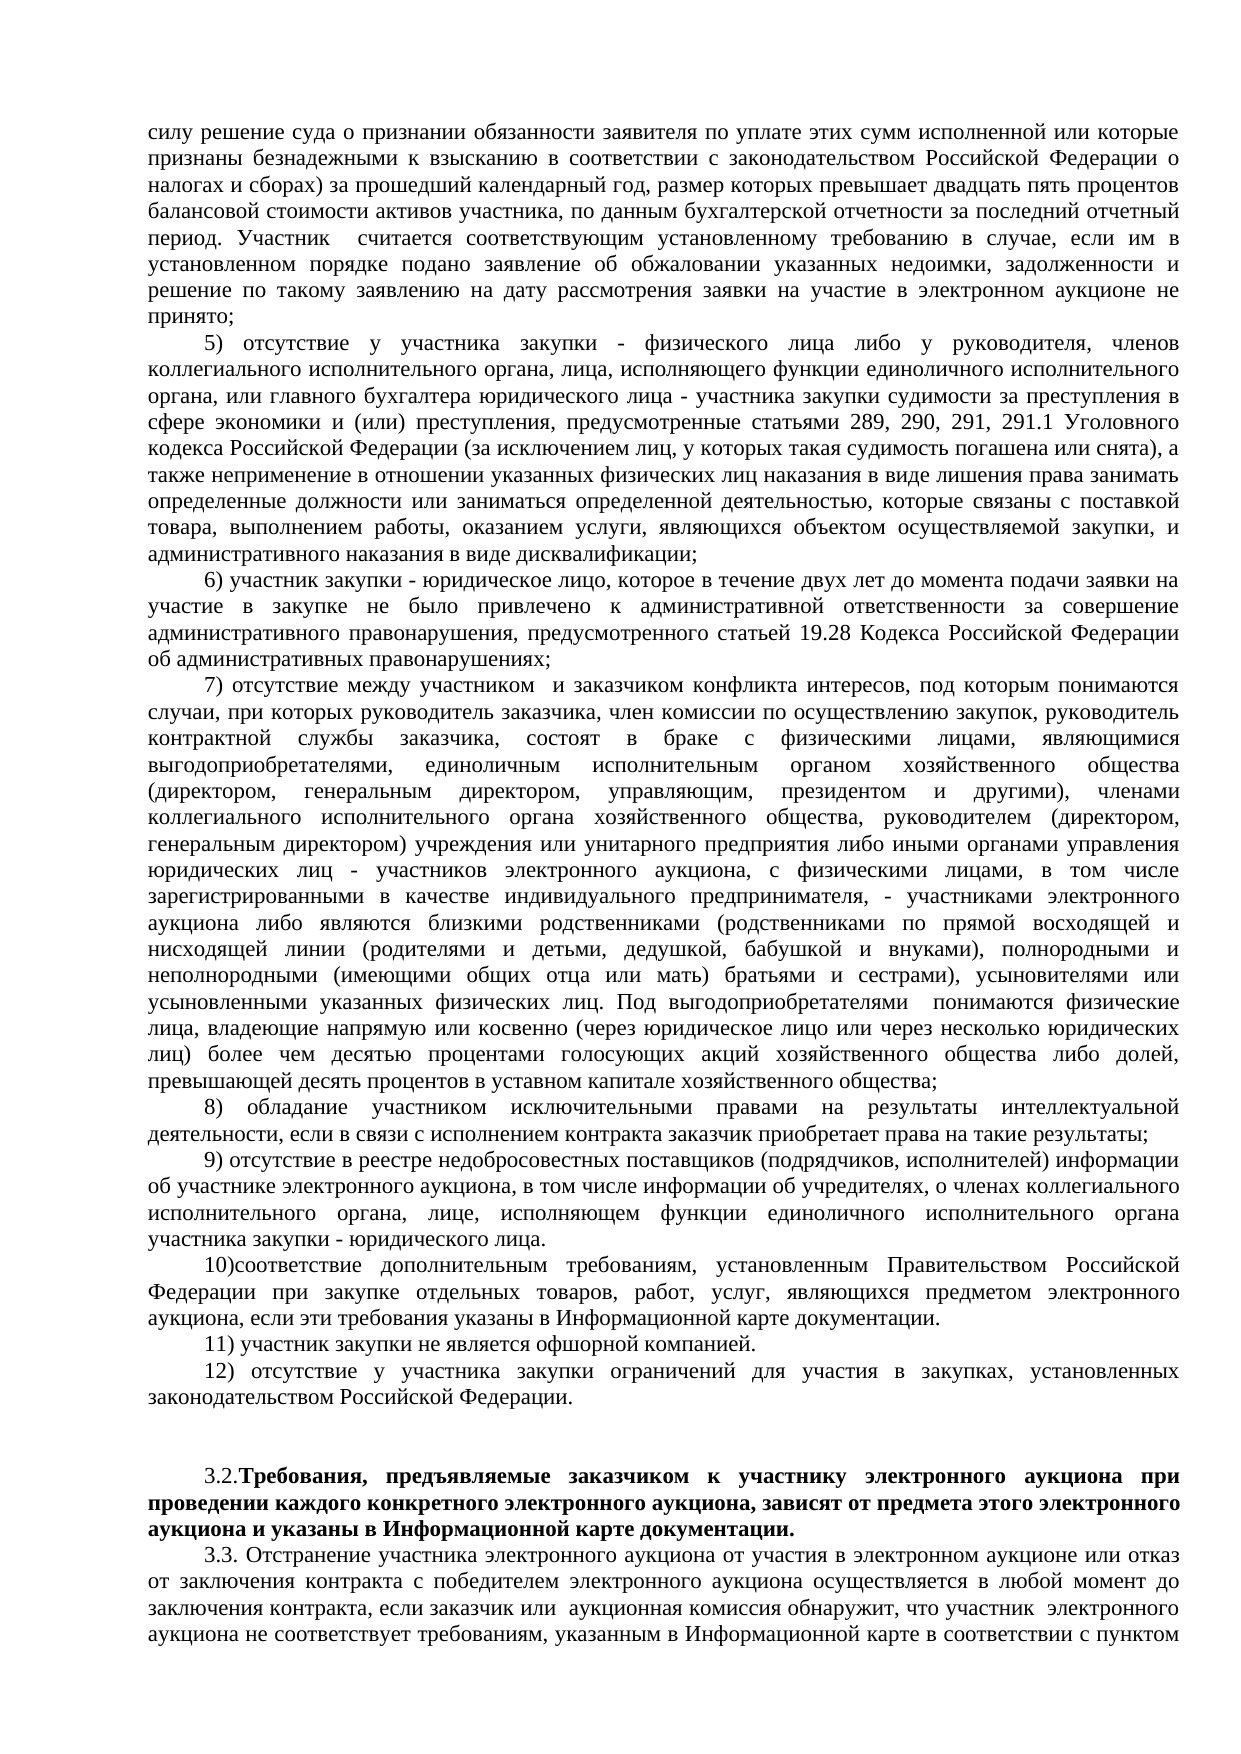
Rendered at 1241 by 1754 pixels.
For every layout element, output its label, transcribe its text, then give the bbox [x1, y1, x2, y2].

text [148, 118, 1181, 329]
text 5) отсутствие у участника закупки - физического лица либо у руководителя, членов коллегиального исполнительного органа, лица, исполняющего функции единоличного исполнительного органа, или главного бухгалтера юридического лица - участника закупки судимости за преступления в сфере экономики и (или) преступления, предусмотренные статьями 289, 290, 291, 291.1 Уголовного кодекса Российской Федерации (за исключением лиц, у которых такая судимость погашена или снята), а также неприменение в отношении указанных физических лиц наказания в виде лишения права занимать определенные должности или заниматься определенной деятельностью, которые связаны с поставкой товара, выполнением работы, оказанием услуги, являющихся объектом осуществляемой закупки, и административного наказания в виде дисквалификации; [148, 329, 1181, 566]
text 7) отсутствие между участником и заказчиком конфликта интересов, под которым понимаются случаи, при которых руководитель заказчика, член комиссии по осуществлению закупок, руководитель контрактной службы заказчика, состоят в браке с физическими лицами, являющимися выгодоприобретателями, единоличным исполнительным органом хозяйственного общества (директором, генеральным директором, управляющим, президентом и другими), членами коллегиального исполнительного органа хозяйственного общества, руководителем (директором, генеральным директором) учреждения или унитарного предприятия либо иными органами управления юридических лиц - участников электронного аукциона, с физическими лицами, в том числе зарегистрированными в качестве индивидуального предпринимателя, - участниками электронного аукциона либо являются близкими родственниками (родственниками по прямой восходящей и нисходящей линии (родителями и детьми, дедушкой, бабушкой и внуками), полнородными и неполнородными (имеющими общих отца или мать) братьями и сестрами), усыновителями или усыновленными указанных физических лиц. Под выгодоприобретателями понимаются физические лица, владеющие напрямую или косвенно (через юридическое лицо или через несколько юридических лиц) более чем десятью процентами голосующих акций хозяйственного общества либо долей, превышающей десять процентов в уставном капитале хозяйственного общества; [148, 672, 1181, 1093]
text 11) участник закупки не является офшорной компанией. [148, 1330, 1181, 1357]
text 6) участник закупки - юридическое лицо, которое в течение двух лет до момента подачи заявки на участие в закупке не было привлечено к административной ответственности за совершение административного правонарушения, предусмотренного статьей 19.28 Кодекса Российской Федерации об административных правонарушениях; [148, 566, 1181, 672]
text 3.2.Требования, предъявляемые заказчиком к участнику электронного аукциона при проведении каждого конкретного электронного аукциона, зависят от предмета этого электронного аукциона и указаны в Информационной карте документации. [148, 1462, 1181, 1541]
text 9) отсутствие в реестре недобросовестных поставщиков (подрядчиков, исполнителей) информации об участнике электронного аукциона, в том числе информации об учредителях, о членах коллегиального исполнительного органа, лице, исполняющем функции единоличного исполнительного органа участника закупки - юридического лица. [148, 1146, 1181, 1251]
text 10)соответствие дополнительным требованиям, установленным Правительством Российской Федерации при закупке отдельных товаров, работ, услуг, являющихся предметом электронного аукциона, если эти требования указаны в Информационной карте документации. [148, 1251, 1181, 1330]
text 12) отсутствие у участника закупки ограничений для участия в закупках, установленных законодательством Российской Федерации. [148, 1357, 1181, 1409]
text 8) обладание участником исключительными правами на результаты интеллектуальной деятельности, если в связи с исполнением контракта заказчик приобретает права на такие результаты; [148, 1093, 1181, 1146]
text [148, 1541, 1181, 1647]
